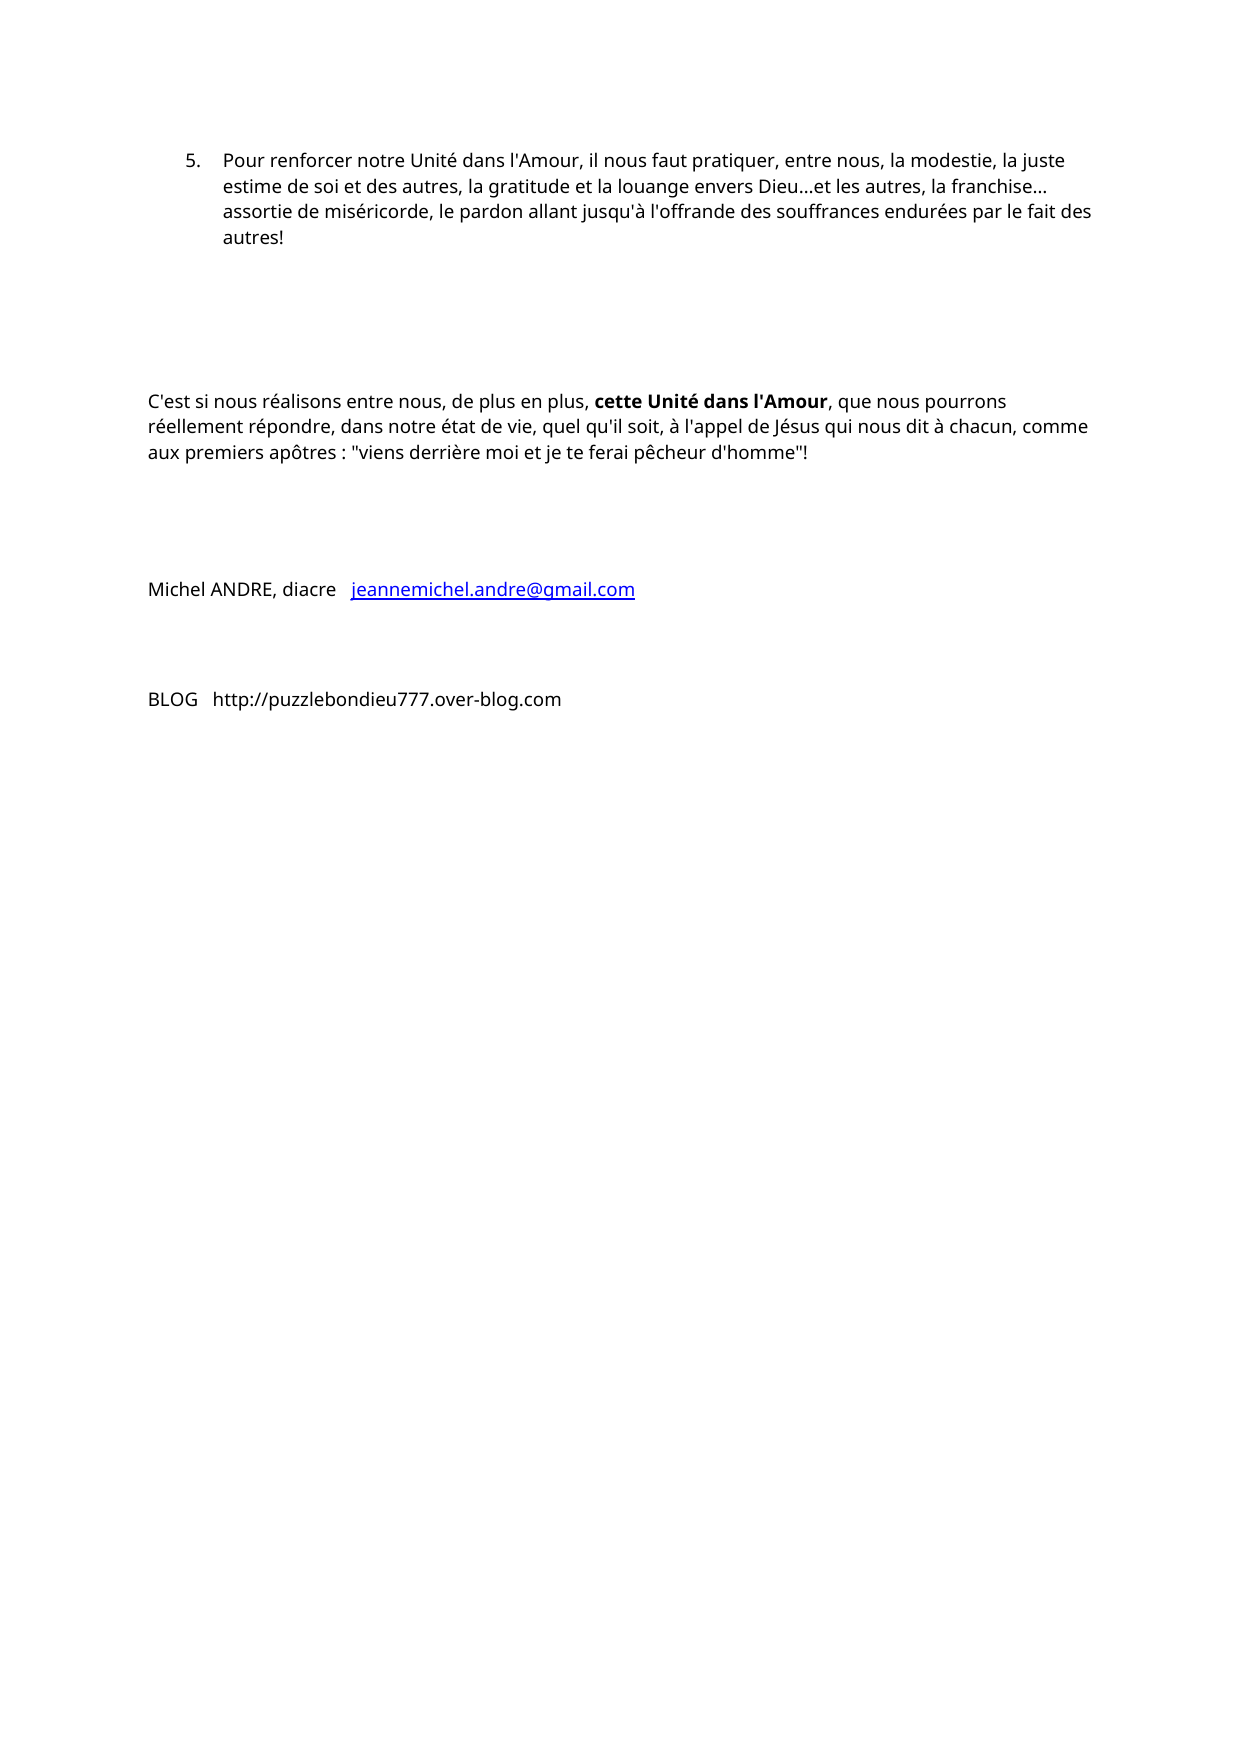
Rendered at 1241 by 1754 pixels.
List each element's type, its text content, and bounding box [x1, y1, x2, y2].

text BLOG http://puzzlebondieu777.over-blog.com [148, 686, 1093, 712]
list Pour renforcer notre Unité dans l'Amour, il nous faut pratiquer, entre nous, la modestie, la juste estime de soi et des autres, la gratitude et la louange envers Dieu…et les autres, la franchise…assortie de miséricorde, le pardon allant jusqu'à l'offrande des souffrances endurées par le fait des autres! [185, 148, 1093, 250]
text C'est si nous réalisons entre nous, de plus en plus, cette Unité dans l'Amour, que nous pourrons réellement répondre, dans notre état de vie, quel qu'il soit, à l'appel de Jésus qui nous dit à chacun, comme aux premiers apôtres : "viens derrière moi et je te ferai pêcheur d'homme"! [148, 388, 1093, 493]
text Michel ANDRE, diacre jeannemichel.andre@gmail.com [148, 577, 1093, 602]
